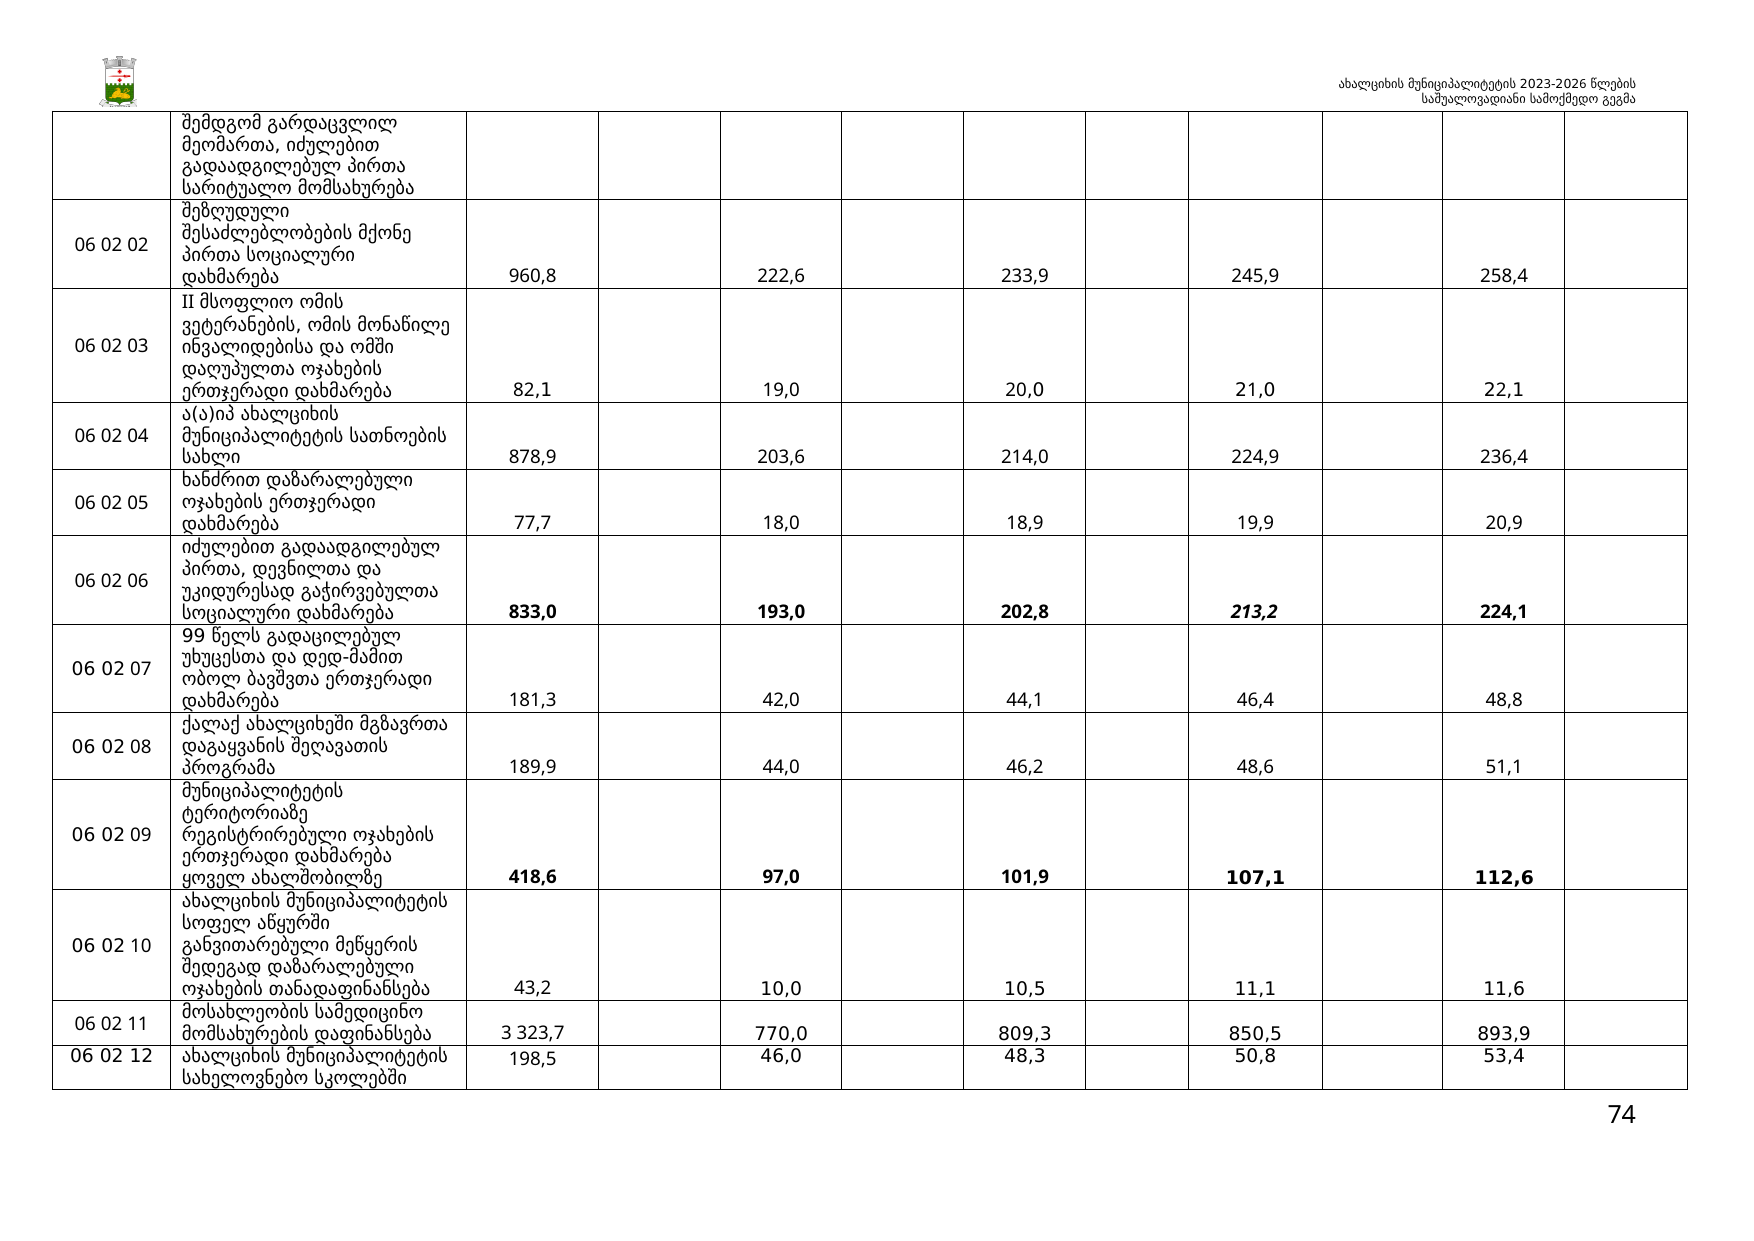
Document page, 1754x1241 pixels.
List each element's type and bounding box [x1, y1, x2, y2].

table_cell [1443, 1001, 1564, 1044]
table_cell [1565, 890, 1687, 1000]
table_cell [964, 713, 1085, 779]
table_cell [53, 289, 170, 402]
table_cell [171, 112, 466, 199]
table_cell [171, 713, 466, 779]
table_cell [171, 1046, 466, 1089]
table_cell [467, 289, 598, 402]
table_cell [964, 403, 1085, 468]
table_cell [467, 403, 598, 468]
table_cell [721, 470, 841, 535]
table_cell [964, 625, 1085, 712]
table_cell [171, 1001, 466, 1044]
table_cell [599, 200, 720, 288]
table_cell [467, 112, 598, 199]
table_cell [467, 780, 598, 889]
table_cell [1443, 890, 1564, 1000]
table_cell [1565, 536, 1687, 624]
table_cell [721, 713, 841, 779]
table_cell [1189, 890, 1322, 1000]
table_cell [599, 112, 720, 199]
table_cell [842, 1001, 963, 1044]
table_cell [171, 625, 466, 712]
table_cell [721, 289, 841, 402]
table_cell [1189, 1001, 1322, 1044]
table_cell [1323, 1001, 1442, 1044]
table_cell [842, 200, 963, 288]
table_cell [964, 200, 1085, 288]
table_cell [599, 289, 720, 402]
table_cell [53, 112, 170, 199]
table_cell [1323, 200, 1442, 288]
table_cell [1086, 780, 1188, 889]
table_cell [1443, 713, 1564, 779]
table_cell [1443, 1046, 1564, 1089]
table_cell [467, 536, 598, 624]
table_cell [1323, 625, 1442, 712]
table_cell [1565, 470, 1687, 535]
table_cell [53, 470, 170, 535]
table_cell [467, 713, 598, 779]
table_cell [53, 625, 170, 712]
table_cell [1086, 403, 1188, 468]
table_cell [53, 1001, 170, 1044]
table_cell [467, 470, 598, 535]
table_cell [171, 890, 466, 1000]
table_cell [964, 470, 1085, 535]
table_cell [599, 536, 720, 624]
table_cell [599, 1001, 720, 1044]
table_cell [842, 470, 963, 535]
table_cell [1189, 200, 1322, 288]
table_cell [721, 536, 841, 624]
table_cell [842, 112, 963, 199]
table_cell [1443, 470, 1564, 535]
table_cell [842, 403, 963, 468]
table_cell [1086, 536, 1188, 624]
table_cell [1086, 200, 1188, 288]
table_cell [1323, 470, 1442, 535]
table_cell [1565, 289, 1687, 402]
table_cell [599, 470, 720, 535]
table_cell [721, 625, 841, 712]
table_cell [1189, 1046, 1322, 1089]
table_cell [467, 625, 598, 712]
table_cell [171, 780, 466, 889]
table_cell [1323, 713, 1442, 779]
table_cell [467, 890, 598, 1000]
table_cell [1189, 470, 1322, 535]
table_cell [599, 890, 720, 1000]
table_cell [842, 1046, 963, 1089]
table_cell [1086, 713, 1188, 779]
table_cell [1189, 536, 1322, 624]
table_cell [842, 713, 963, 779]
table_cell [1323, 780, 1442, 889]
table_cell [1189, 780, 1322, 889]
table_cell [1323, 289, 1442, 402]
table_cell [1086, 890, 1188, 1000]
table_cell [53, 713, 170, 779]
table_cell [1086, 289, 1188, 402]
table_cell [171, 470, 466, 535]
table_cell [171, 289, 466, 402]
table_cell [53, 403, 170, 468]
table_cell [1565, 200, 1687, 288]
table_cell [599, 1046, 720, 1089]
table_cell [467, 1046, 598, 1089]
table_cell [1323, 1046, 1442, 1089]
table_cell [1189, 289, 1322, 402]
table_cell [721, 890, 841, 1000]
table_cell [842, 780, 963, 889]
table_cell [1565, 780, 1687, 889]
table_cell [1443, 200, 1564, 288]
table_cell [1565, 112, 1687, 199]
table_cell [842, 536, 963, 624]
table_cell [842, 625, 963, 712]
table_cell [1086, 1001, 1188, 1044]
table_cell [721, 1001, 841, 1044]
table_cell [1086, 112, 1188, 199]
picture [99, 56, 137, 107]
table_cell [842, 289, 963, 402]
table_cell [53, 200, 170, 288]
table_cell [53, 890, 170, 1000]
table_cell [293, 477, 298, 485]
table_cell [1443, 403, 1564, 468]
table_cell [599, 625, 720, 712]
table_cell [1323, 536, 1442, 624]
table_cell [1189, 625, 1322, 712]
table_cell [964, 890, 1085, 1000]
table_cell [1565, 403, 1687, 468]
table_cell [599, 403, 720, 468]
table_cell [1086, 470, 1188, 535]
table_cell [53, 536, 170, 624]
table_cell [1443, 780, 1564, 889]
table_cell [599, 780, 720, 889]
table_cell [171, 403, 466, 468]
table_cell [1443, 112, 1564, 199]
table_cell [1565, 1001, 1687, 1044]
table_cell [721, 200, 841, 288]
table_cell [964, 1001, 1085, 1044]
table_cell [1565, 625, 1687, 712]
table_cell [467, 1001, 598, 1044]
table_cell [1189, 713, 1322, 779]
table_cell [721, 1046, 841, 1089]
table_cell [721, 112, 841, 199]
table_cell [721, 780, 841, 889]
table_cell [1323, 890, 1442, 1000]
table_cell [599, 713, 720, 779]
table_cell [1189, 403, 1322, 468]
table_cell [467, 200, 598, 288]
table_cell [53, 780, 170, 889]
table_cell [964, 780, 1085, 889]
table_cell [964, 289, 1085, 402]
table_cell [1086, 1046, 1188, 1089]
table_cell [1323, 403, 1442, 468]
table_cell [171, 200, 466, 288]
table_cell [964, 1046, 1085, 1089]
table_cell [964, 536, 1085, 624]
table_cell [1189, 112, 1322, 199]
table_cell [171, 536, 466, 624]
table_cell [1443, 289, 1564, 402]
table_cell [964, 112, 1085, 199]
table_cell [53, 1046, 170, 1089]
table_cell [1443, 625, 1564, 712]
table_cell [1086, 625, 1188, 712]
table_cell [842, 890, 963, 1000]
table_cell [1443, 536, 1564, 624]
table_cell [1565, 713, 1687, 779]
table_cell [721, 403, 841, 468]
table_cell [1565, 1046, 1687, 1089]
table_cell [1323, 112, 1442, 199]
